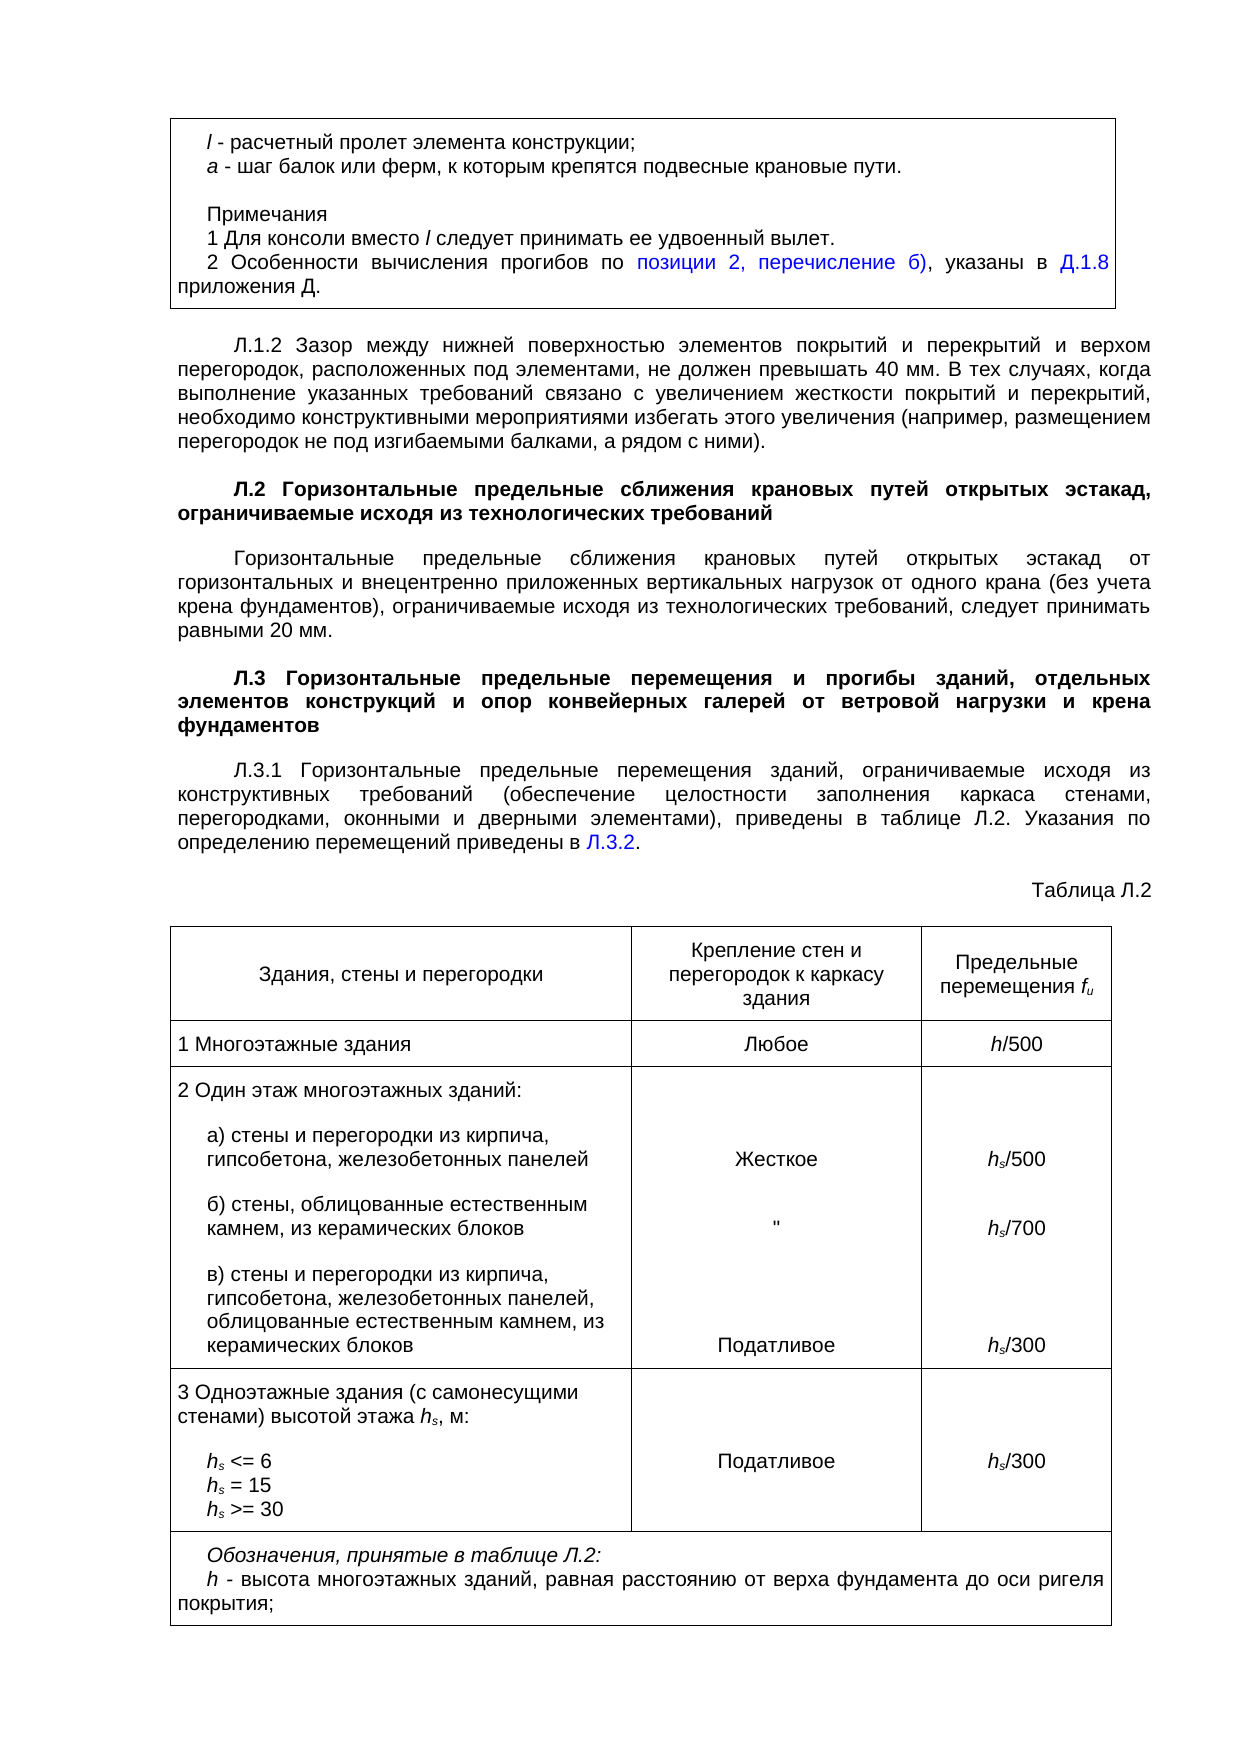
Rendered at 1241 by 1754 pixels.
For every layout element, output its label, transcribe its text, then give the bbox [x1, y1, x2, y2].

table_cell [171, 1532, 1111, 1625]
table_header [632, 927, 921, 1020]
text Горизонтальные предельные сближения крановых путей открытых эстакад от горизонтальных и внецентренно приложенных вертикальных нагрузок от одного крана (без учета крена фундаментов), ограничиваемые исходя из технологических требований, следует принимать равными 20 мм. [177, 546, 1152, 641]
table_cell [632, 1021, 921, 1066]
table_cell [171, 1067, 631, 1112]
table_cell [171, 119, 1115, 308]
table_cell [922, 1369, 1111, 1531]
text Л.3.1 Горизонтальные предельные перемещения зданий, ограничиваемые исходя из конструктивных требований (обеспечение целостности заполнения каркаса стенами, перегородками, оконными и дверными элементами), приведены в таблице Л.2. Указания по определению перемещений приведены в Л.3.2. [177, 758, 1152, 854]
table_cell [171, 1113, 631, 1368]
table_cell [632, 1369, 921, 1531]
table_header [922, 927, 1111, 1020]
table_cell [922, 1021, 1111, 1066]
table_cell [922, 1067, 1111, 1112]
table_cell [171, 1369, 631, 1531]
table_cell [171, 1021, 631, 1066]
title Л.2 Горизонтальные предельные сближения крановых путей открытых эстакад, ограничиваемые исходя из технологических требований [177, 477, 1152, 525]
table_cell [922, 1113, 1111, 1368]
text Таблица Л.2 [177, 878, 1152, 902]
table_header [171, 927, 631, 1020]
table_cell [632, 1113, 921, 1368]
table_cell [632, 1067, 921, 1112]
text Л.1.2 Зазор между нижней поверхностью элементов покрытий и перекрытий и верхом перегородок, расположенных под элементами, не должен превышать 40 мм. В тех случаях, когда выполнение указанных требований связано с увеличением жесткости покрытий и перекрытий, необходимо конструктивными мероприятиями избегать этого увеличения (например, размещением перегородок не под изгибаемыми балками, а рядом с ними). [177, 333, 1152, 453]
title Л.3 Горизонтальные предельные перемещения и прогибы зданий, отдельных элементов конструкций и опор конвейерных галерей от ветровой нагрузки и крена фундаментов [177, 665, 1152, 737]
